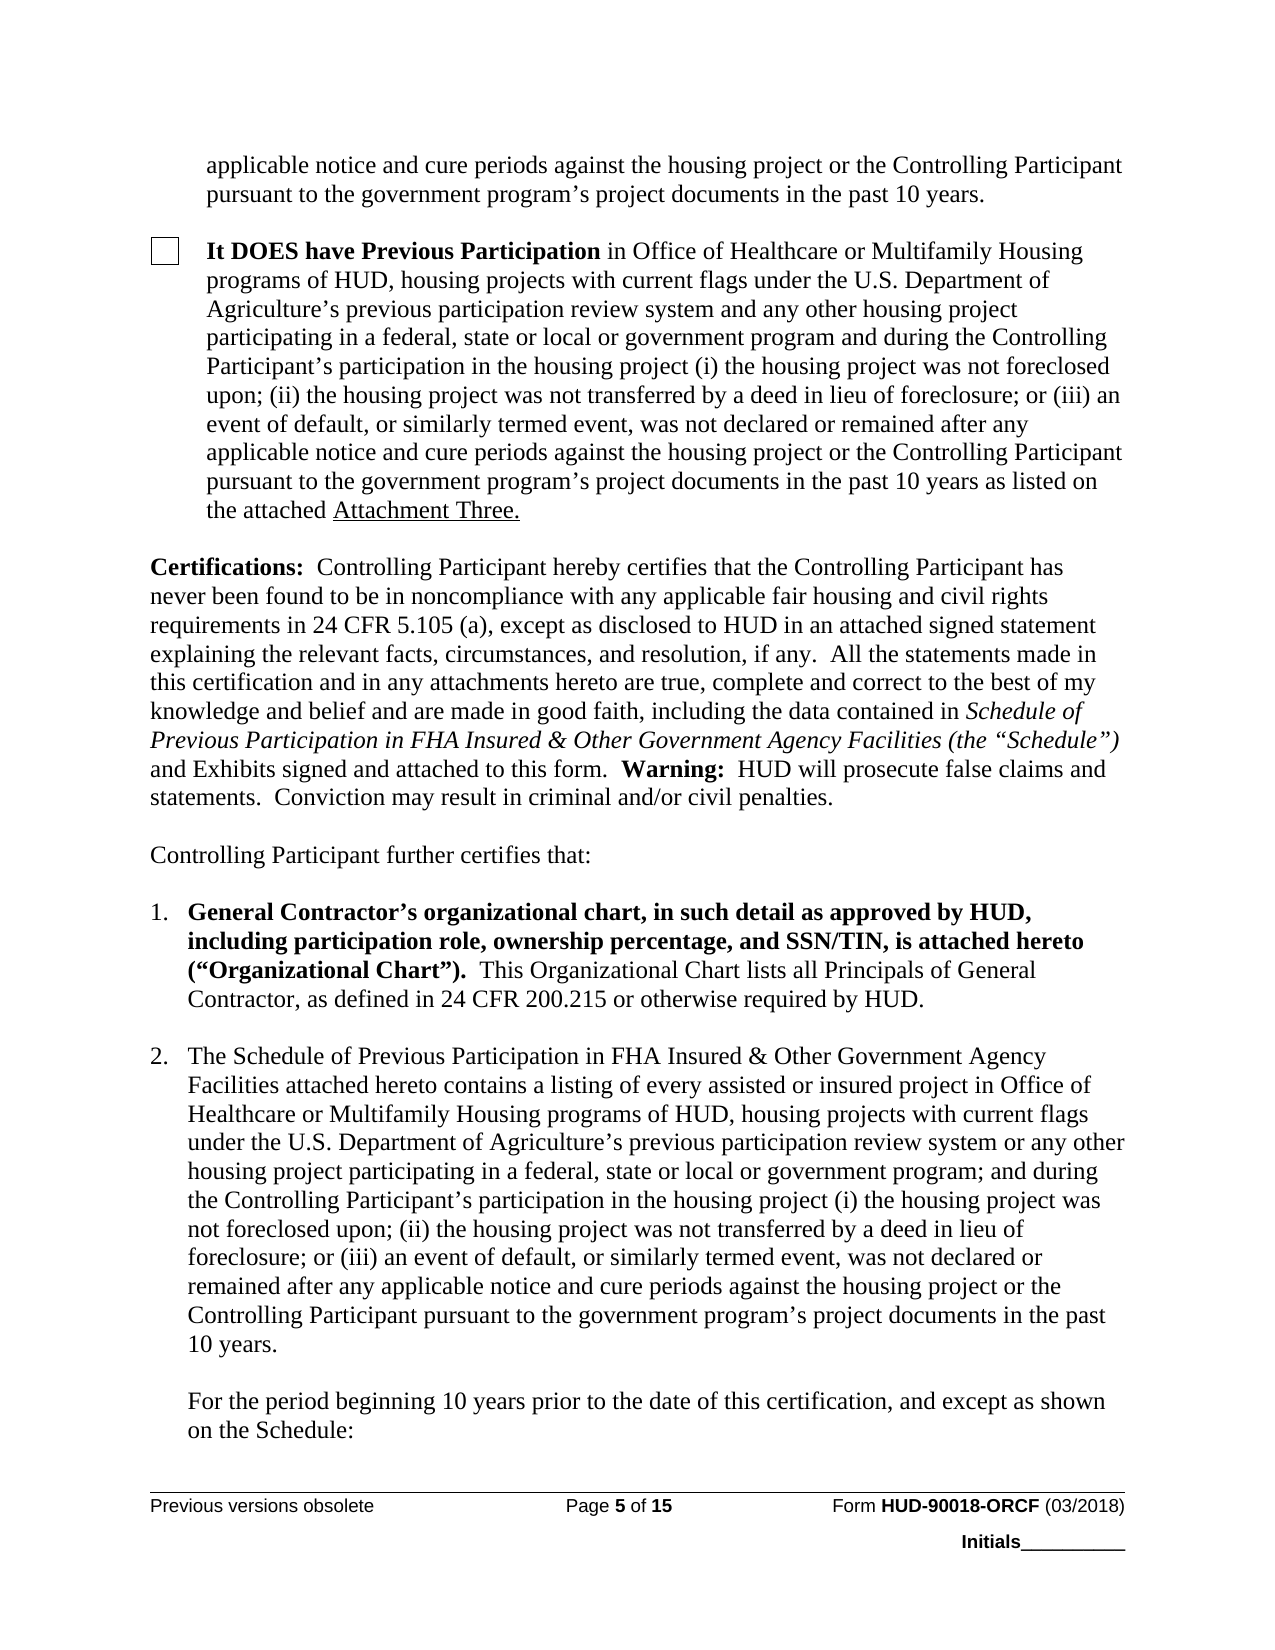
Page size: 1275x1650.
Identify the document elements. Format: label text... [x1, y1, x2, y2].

text Certifications: Controlling Participant hereby certifies that the Controlling Participant has never been found to be in noncompliance with any applicable fair housing and civil rights requirements in 24 CFR 5.105 (a), except as disclosed to HUD in an attached signed statement explaining the relevant facts, circumstances, and resolution, if any. All the statements made in this certification and in any attachments hereto are true, complete and correct to the best of my knowledge and belief and are made in good faith, including the data contained in Schedule of Previous Participation in FHA Insured & Other Government Agency Facilities (the “Schedule”) and Exhibits signed and attached to this form. Warning: HUD will prosecute false claims and statements. Conviction may result in criminal and/or civil penalties. [150, 552, 1125, 811]
text Controlling Participant further certifies that: [150, 840, 1125, 869]
list General Contractor’s organizational chart, in such detail as approved by HUD, including participation role, ownership percentage, and SSN/TIN, is attached hereto (“Organizational Chart”). This Organizational Chart lists all Principals of General Contractor, as defined in 24 CFR 200.215 or otherwise required by HUD. [150, 897, 1125, 1012]
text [150, 150, 1125, 207]
list The Schedule of Previous Participation in FHA Insured & Other Government Agency Facilities attached hereto contains a listing of every assisted or insured project in Office of Healthcare or Multifamily Housing programs of HUD, housing projects with current flags under the U.S. Department of Agriculture’s previous participation review system or any other housing project participating in a federal, state or local or government program; and during the Controlling Participant’s participation in the housing project (i) the housing project was not foreclosed upon; (ii) the housing project was not transferred by a deed in lieu of foreclosure; or (iii) an event of default, or similarly termed event, was not declared or remained after any applicable notice and cure periods against the housing project or the Controlling Participant pursuant to the government program’s project documents in the past 10 years. [150, 1041, 1125, 1357]
text It DOES have Previous Participation in Office of Healthcare or Multifamily Housing programs of HUD, housing projects with current flags under the U.S. Department of Agriculture’s previous participation review system and any other housing project participating in a federal, state or local or government program and during the Controlling Participant’s participation in the housing project (i) the housing project was not foreclosed upon; (ii) the housing project was not transferred by a deed in lieu of foreclosure; or (iii) an event of default, or similarly termed event, was not declared or remained after any applicable notice and cure periods against the housing project or the Controlling Participant pursuant to the government program’s project documents in the past 10 years as listed on the attached Attachment Three. [150, 236, 1125, 524]
text For the period beginning 10 years prior to the date of this certification, and except as shown on the Schedule: [187, 1386, 1125, 1444]
